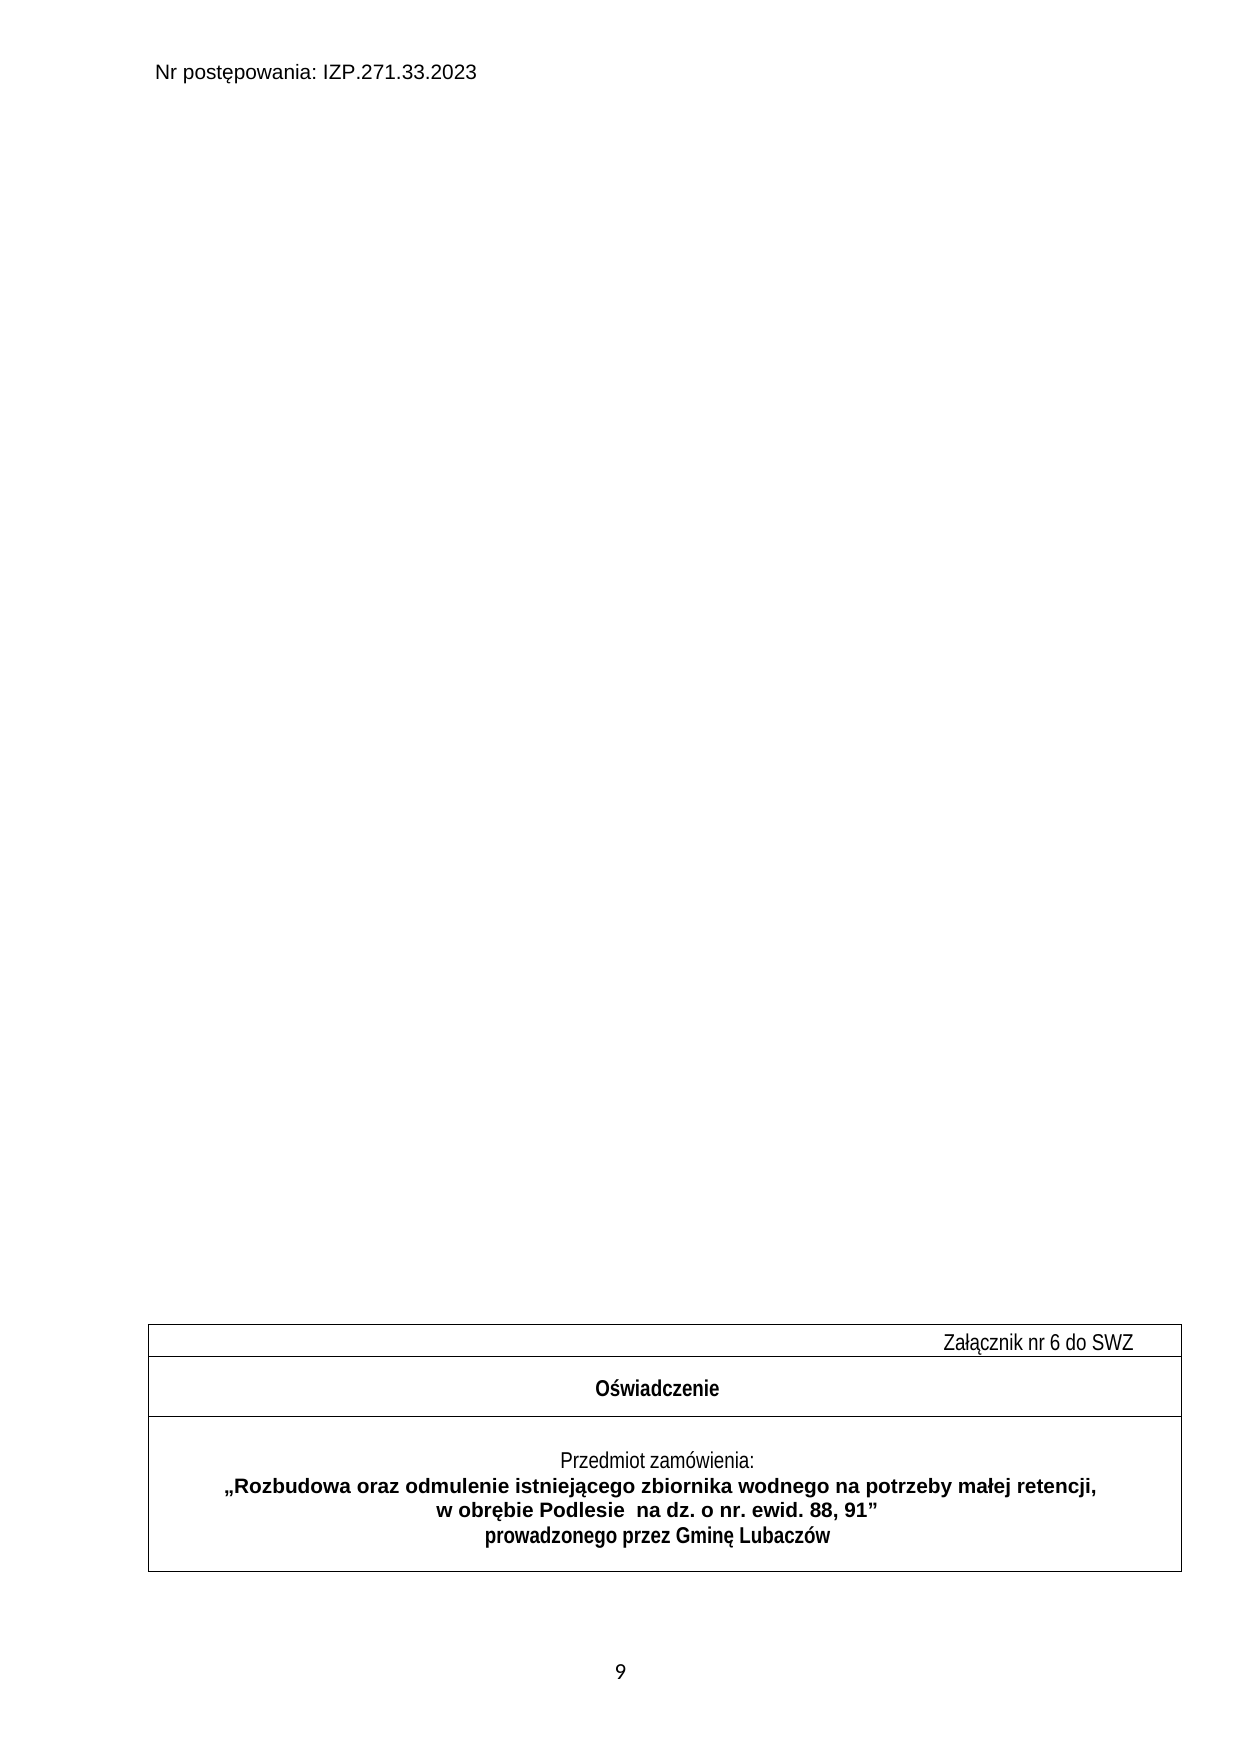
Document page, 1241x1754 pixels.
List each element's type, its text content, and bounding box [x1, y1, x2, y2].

table_cell Przedmiot zamówienia: „Rozbudowa oraz odmulenie istniejącego zbiornika wodnego na potrzeby małej retencji, w obrębie Podlesie na dz. o nr. ewid. 88, 91” prowadzonego przez Gminę Lubaczów [149, 1417, 1181, 1571]
table_header Załącznik nr 6 do SWZ [149, 1325, 1181, 1356]
table_cell Oświadczenie [149, 1357, 1181, 1416]
